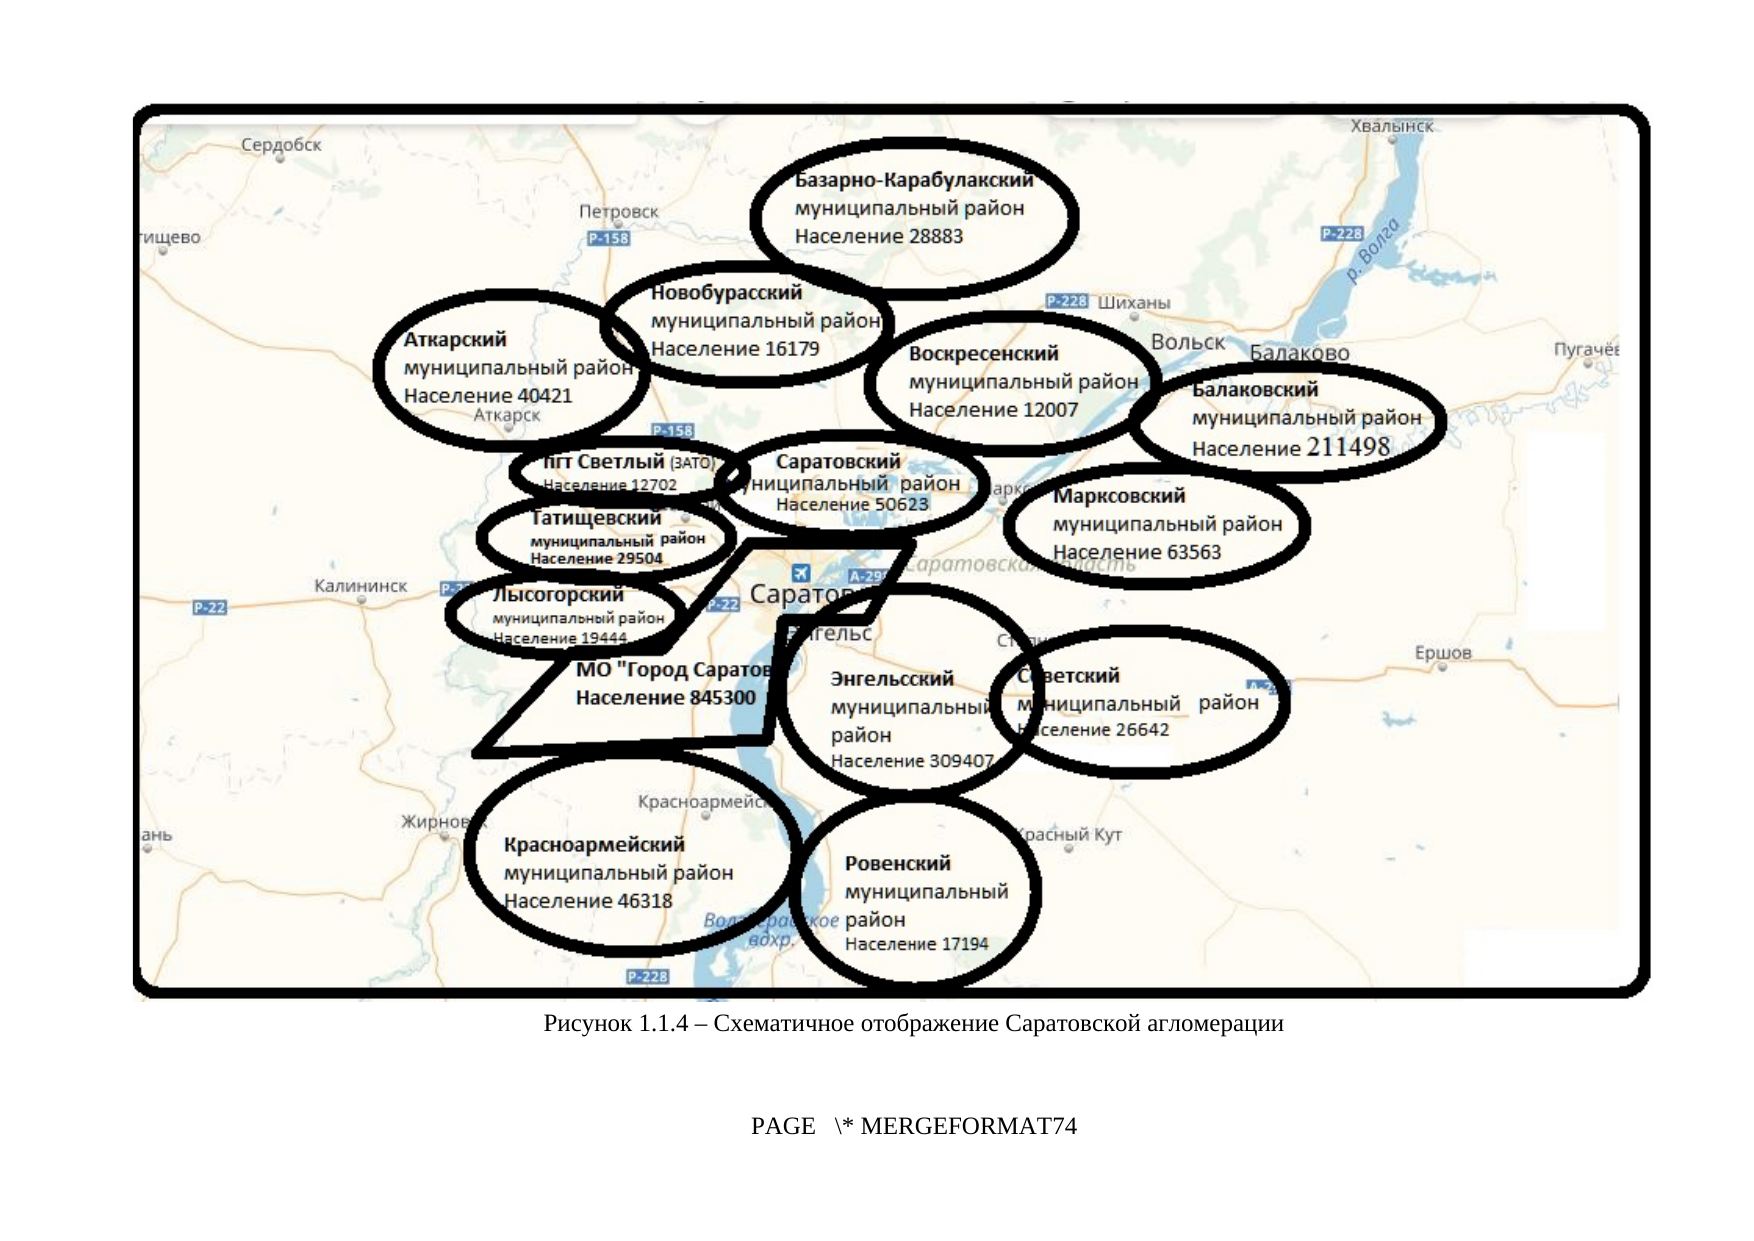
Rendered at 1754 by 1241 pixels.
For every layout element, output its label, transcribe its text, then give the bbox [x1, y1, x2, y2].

text Рисунок 1.1.4 – Схематичное отображение Саратовской агломерации [133, 1008, 1695, 1037]
picture [132, 101, 1654, 1002]
